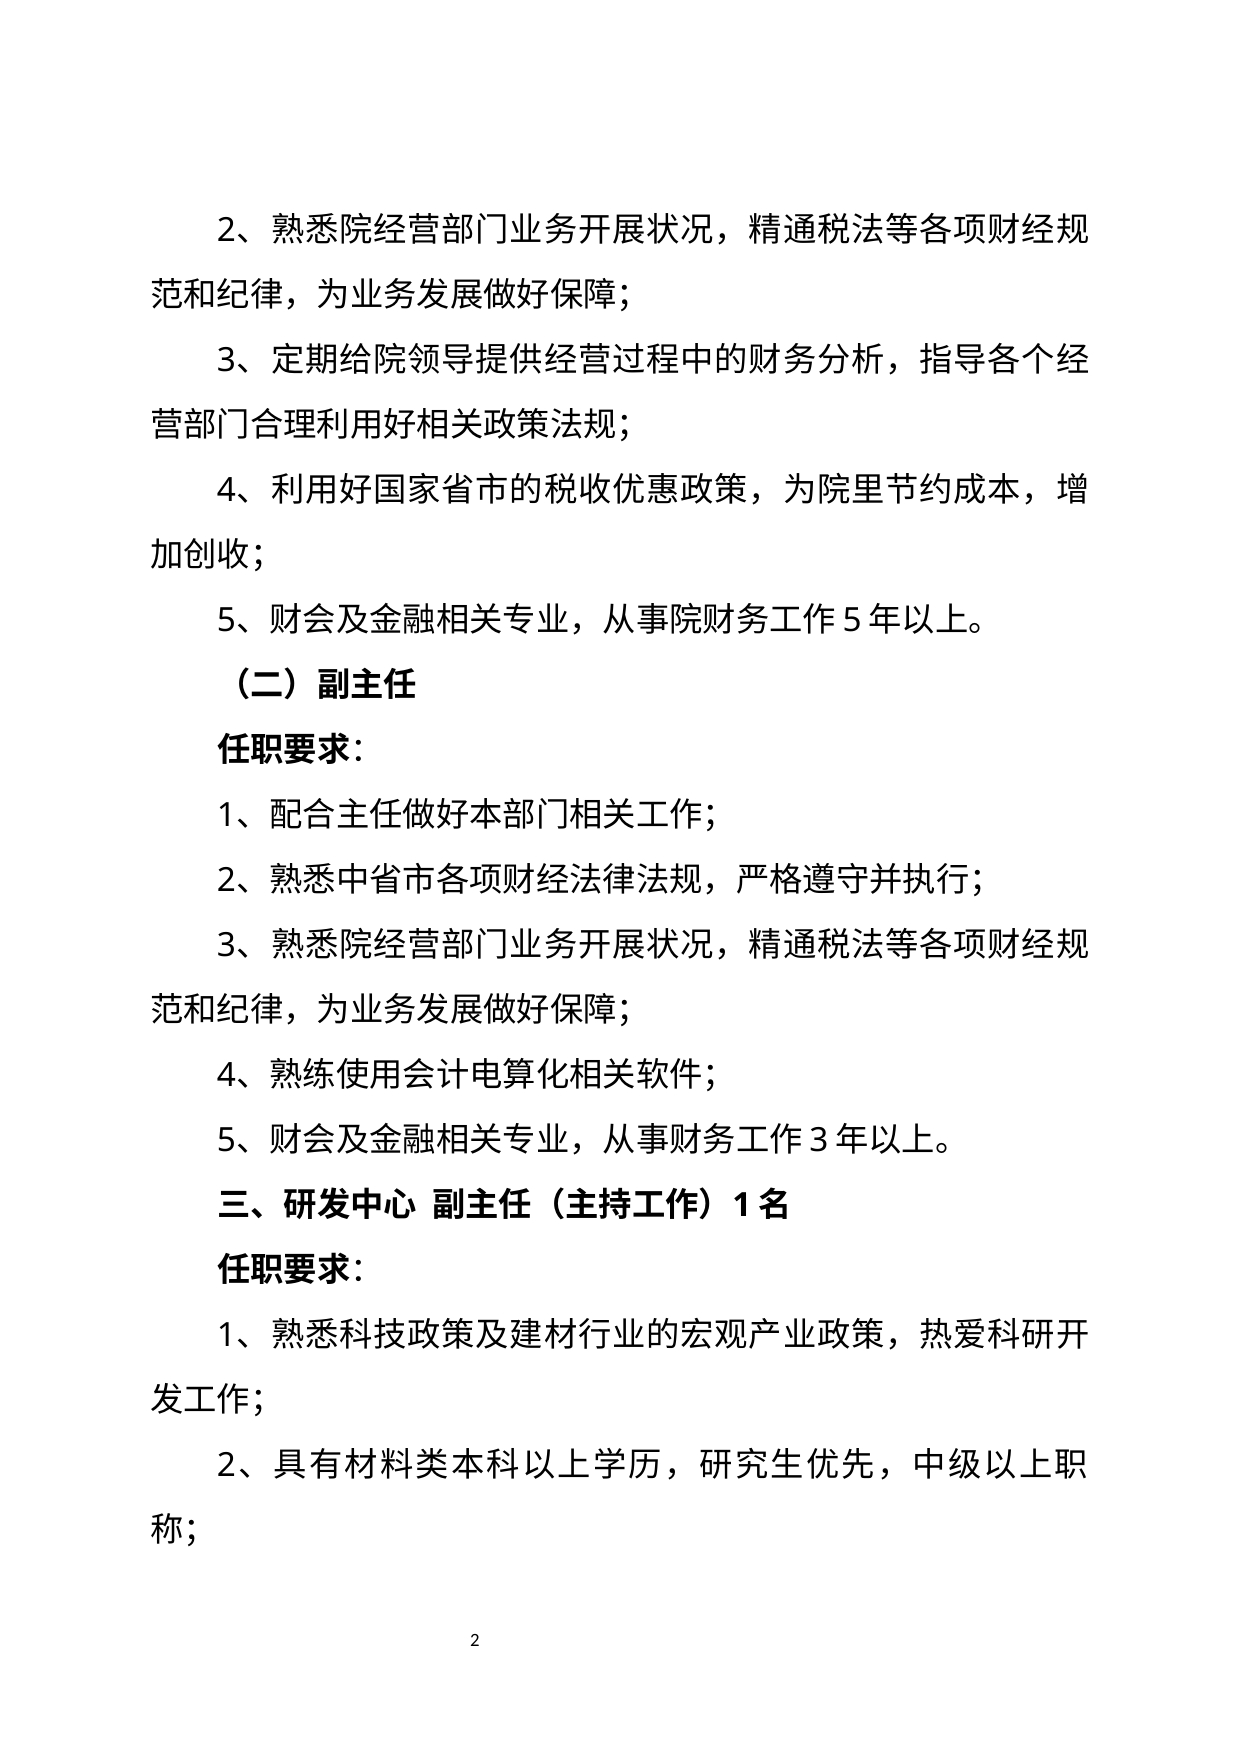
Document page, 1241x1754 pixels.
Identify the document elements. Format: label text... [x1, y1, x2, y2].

text 2、具有材料类本科以上学历，研究生优先，中级以上职称； [150, 1429, 1090, 1559]
text 任职要求： [150, 1234, 1090, 1299]
text 4、利用好国家省市的税收优惠政策，为院里节约成本，增加创收； [150, 454, 1090, 584]
text 3、熟悉院经营部门业务开展状况，精通税法等各项财经规范和纪律，为业务发展做好保障； [150, 909, 1090, 1039]
text 5、财会及金融相关专业，从事财务工作3年以上。 [150, 1104, 1090, 1169]
text 2、熟悉中省市各项财经法律法规，严格遵守并执行； [150, 844, 1090, 909]
text （二）副主任 [150, 649, 1090, 714]
text 4、熟练使用会计电算化相关软件； [150, 1039, 1090, 1104]
text 3、定期给院领导提供经营过程中的财务分析，指导各个经营部门合理利用好相关政策法规； [150, 324, 1090, 454]
text 1、配合主任做好本部门相关工作； [150, 779, 1090, 844]
text 1、熟悉科技政策及建材行业的宏观产业政策，热爱科研开发工作； [150, 1299, 1090, 1429]
text 三、研发中心 副主任（主持工作）1名 [150, 1169, 1090, 1234]
text 2、熟悉院经营部门业务开展状况，精通税法等各项财经规范和纪律，为业务发展做好保障； [150, 194, 1090, 324]
text 5、财会及金融相关专业，从事院财务工作5年以上。 [150, 584, 1090, 649]
text 任职要求： [150, 714, 1090, 779]
